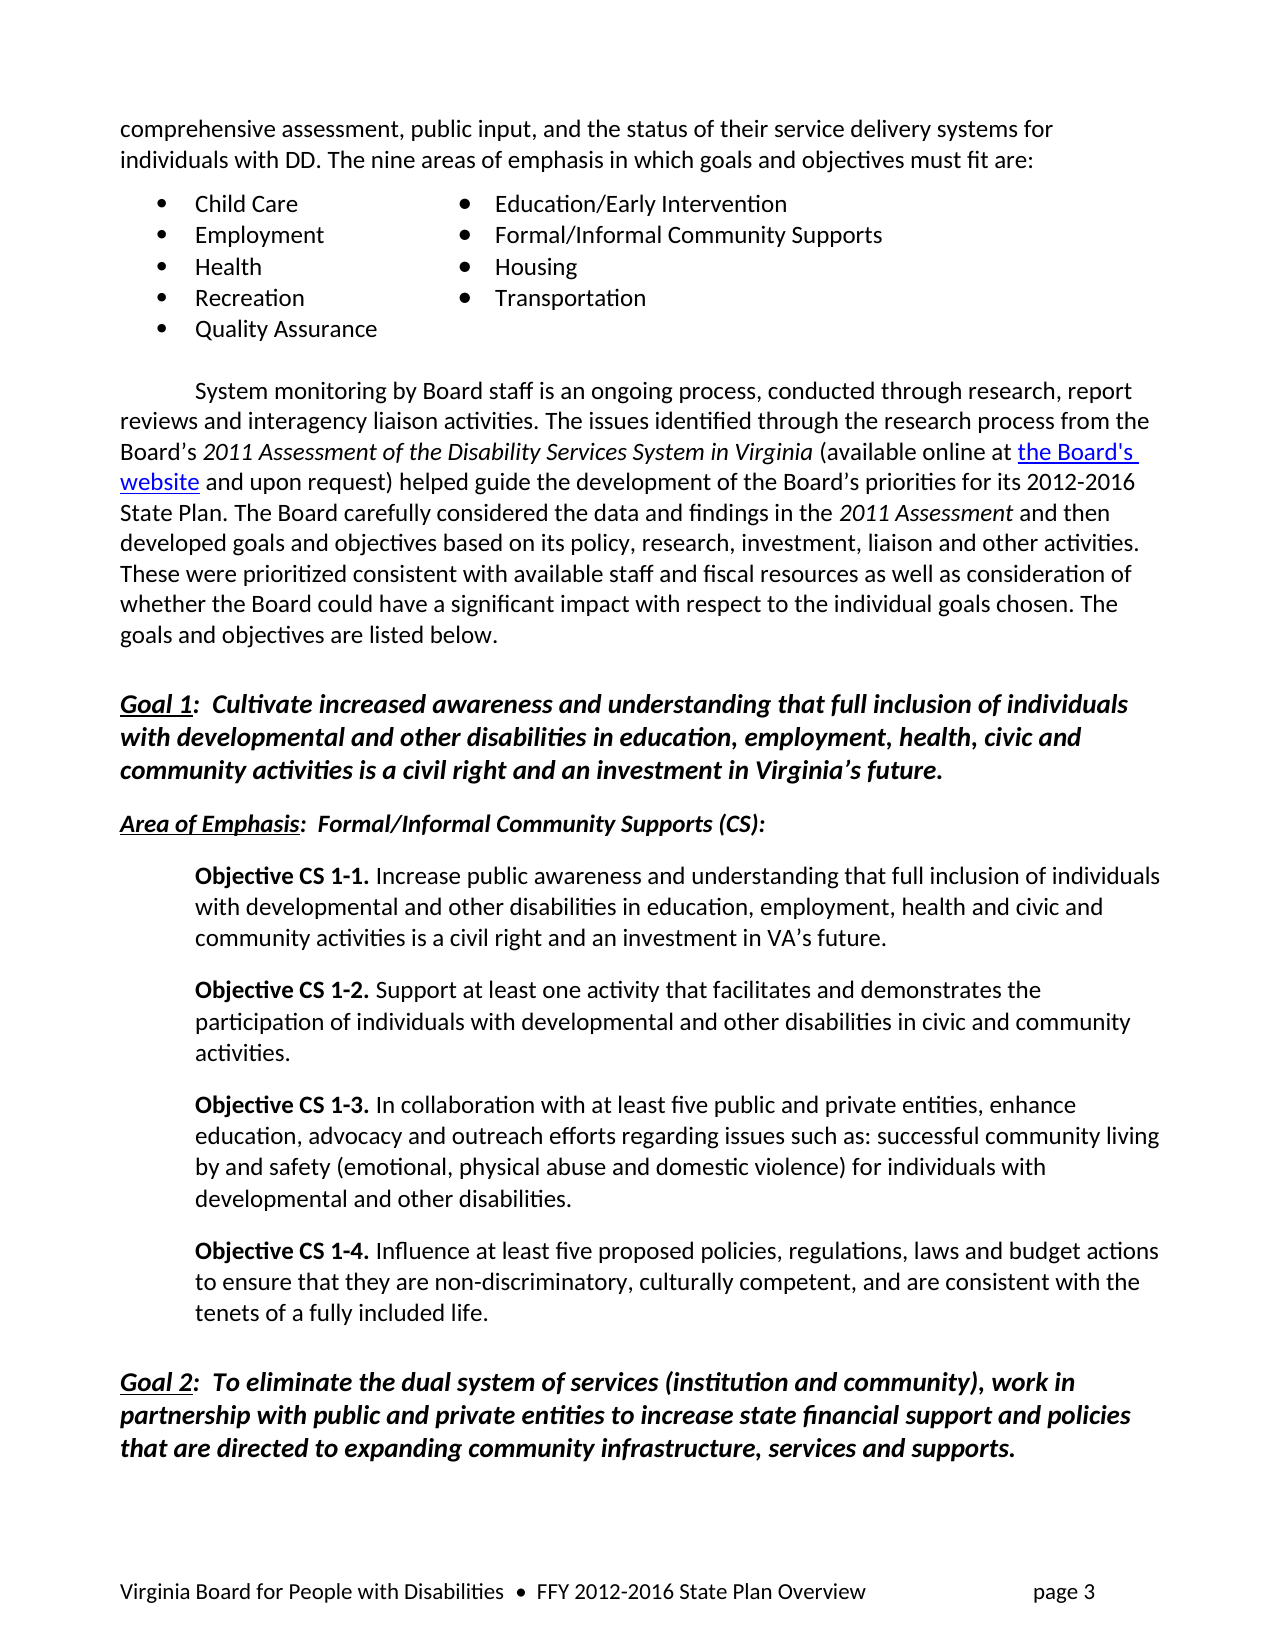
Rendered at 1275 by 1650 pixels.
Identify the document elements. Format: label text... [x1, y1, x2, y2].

text Goal 2: To eliminate the dual system of services (institution and community), work in partnership with public and private entities to increase state financial support and policies that are directed to expanding community infrastructure, services and supports. [120, 1365, 1162, 1464]
list Employment • Formal/Informal Community Supports [157, 219, 1162, 250]
text Area of Emphasis: Formal/Informal Community Supports (CS): [120, 807, 1162, 838]
text Objective CS 1-2. Support at least one activity that facilitates and demonstrates the participation of individuals with developmental and other disabilities in civic and community activities. [195, 974, 1162, 1067]
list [120, 112, 1162, 175]
text Objective CS 1-4. Influence at least five proposed policies, regulations, laws and budget actions to ensure that they are non-discriminatory, culturally competent, and are consistent with the tenets of a fully included life. [195, 1234, 1162, 1328]
text Goal 1: Cultivate increased awareness and understanding that full inclusion of individuals with developmental and other disabilities in education, employment, health, civic and community activities is a civil right and an investment in Virginia’s future. [120, 687, 1162, 786]
list Health • Housing [157, 250, 1162, 281]
text System monitoring by Board staff is an ongoing process, conducted through research, report reviews and interagency liaison activities. The issues identified through the research process from the Board’s 2011 Assessment of the Disability Services System in Virginia (available online at the Board's website and upon request) helped guide the development of the Board’s priorities for its 2012-2016 State Plan. The Board carefully considered the data and findings in the 2011 Assessment and then developed goals and objectives based on its policy, research, investment, liaison and other activities. These were prioritized consistent with available staff and fiscal resources as well as consideration of whether the Board could have a significant impact with respect to the individual goals chosen. The goals and objectives are listed below. [120, 375, 1162, 650]
list Child Care • Education/Early Intervention [157, 187, 1162, 219]
list Quality Assurance [157, 312, 1162, 344]
text Objective CS 1-3. In collaboration with at least five public and private entities, enhance education, advocacy and outreach efforts regarding issues such as: successful community living by and safety (emotional, physical abuse and domestic violence) for individuals with developmental and other disabilities. [195, 1088, 1162, 1213]
text Objective CS 1-1. Increase public awareness and understanding that full inclusion of individuals with developmental and other disabilities in education, employment, health and civic and community activities is a civil right and an investment in VA’s future. [195, 859, 1162, 953]
list Recreation • Transportation [157, 281, 1162, 312]
